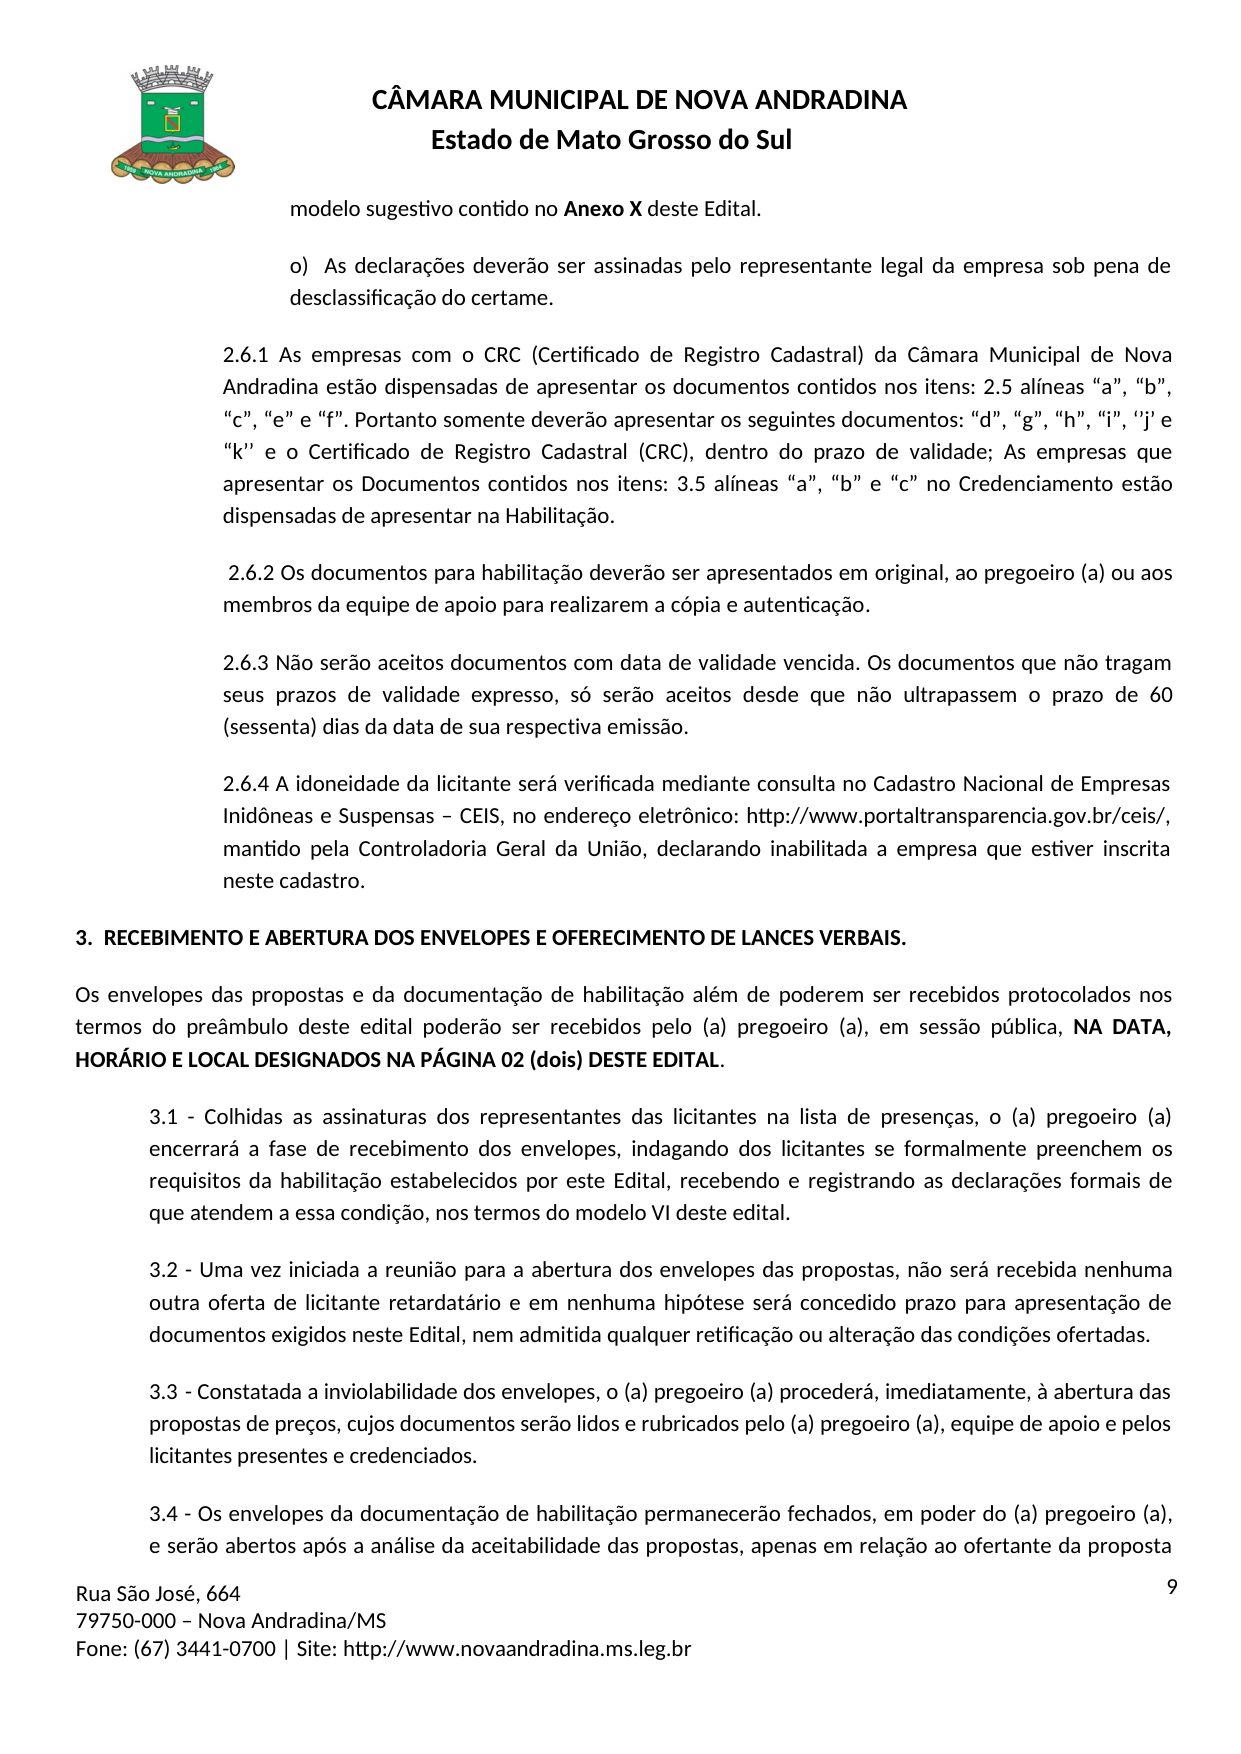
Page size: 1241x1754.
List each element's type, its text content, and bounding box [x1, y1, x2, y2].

list Os documentos para habilitação deverão ser apresentados em original, ao pregoeiro (a) ou aos membros da equipe de apoio para realizarem a cópia e autenticação. [223, 558, 1173, 619]
list Não serão aceitos documentos com data de validade vencida. Os documentos que não tragam seus prazos de validade expresso, só serão aceitos desde que não ultrapassem o prazo de 60 (sessenta) dias da data de sua respectiva emissão. [223, 648, 1173, 740]
text Os envelopes das propostas e da documentação de habilitação além de poderem ser recebidos protocolados nos termos do preâmbulo deste edital poderão ser recebidos pelo (a) pregoeiro (a), em sessão pública, NA DATA, HORÁRIO E LOCAL DESIGNADOS NA PÁGINA 02 (dois) DESTE EDITAL. [75, 980, 1173, 1073]
list As declarações deverão ser assinadas pelo representante legal da empresa sob pena de desclassificação do certame. [289, 251, 1173, 311]
list - Constatada a inviolabilidade dos envelopes, o (a) pregoeiro (a) procederá, imediatamente, à abertura das propostas de preços, cujos documentos serão lidos e rubricados pelo (a) pregoeiro (a), equipe de apoio e pelos licitantes presentes e credenciados. [149, 1377, 1173, 1469]
list - Colhidas as assinaturas dos representantes das licitantes na lista de presenças, o (a) pregoeiro (a) encerrará a fase de recebimento dos envelopes, indagando dos licitantes se formalmente preenchem os requisitos da habilitação estabelecidos por este Edital, recebendo e registrando as declarações formais de que atendem a essa condição, nos termos do modelo VI deste edital. [149, 1102, 1173, 1226]
list As empresas com o CRC (Certificado de Registro Cadastral) da Câmara Municipal de Nova Andradina estão dispensadas de apresentar os documentos contidos nos itens: 2.5 alíneas “a”, “b”, “c”, “e” e “f”. Portanto somente deverão apresentar os seguintes documentos: “d”, “g”, “h”, “i”, ‘’j’ e “k’’ e o Certificado de Registro Cadastral (CRC), dentro do prazo de validade; As empresas que apresentar os Documentos contidos nos itens: 3.5 alíneas “a”, “b” e “c” no Credenciamento estão dispensadas de apresentar na Habilitação. [223, 340, 1173, 529]
subtitle RECEBIMENTO E ABERTURA DOS ENVELOPES E OFERECIMENTO DE LANCES VERBAIS. [75, 923, 1173, 951]
list A idoneidade da licitante será verificada mediante consulta no Cadastro Nacional de Empresas Inidôneas e Suspensas – CEIS, no endereço eletrônico: http://www.portaltransparencia.gov.br/ceis/, mantido pela Controladoria Geral da União, declarando inabilitada a empresa que estiver inscrita neste cadastro. [223, 769, 1173, 894]
list - Uma vez iniciada a reunião para a abertura dos envelopes das propostas, não será recebida nenhuma outra oferta de licitante retardatário e em nenhuma hipótese será concedido prazo para apresentação de documentos exigidos neste Edital, nem admitida qualquer retificação ou alteração das condições ofertadas. [149, 1256, 1173, 1348]
picture [111, 65, 235, 184]
list Declaração de ausência de fatos impeditivos para contratar com o Poder Público conforme modelo sugestivo contido no Anexo X deste Edital. [289, 194, 1173, 222]
